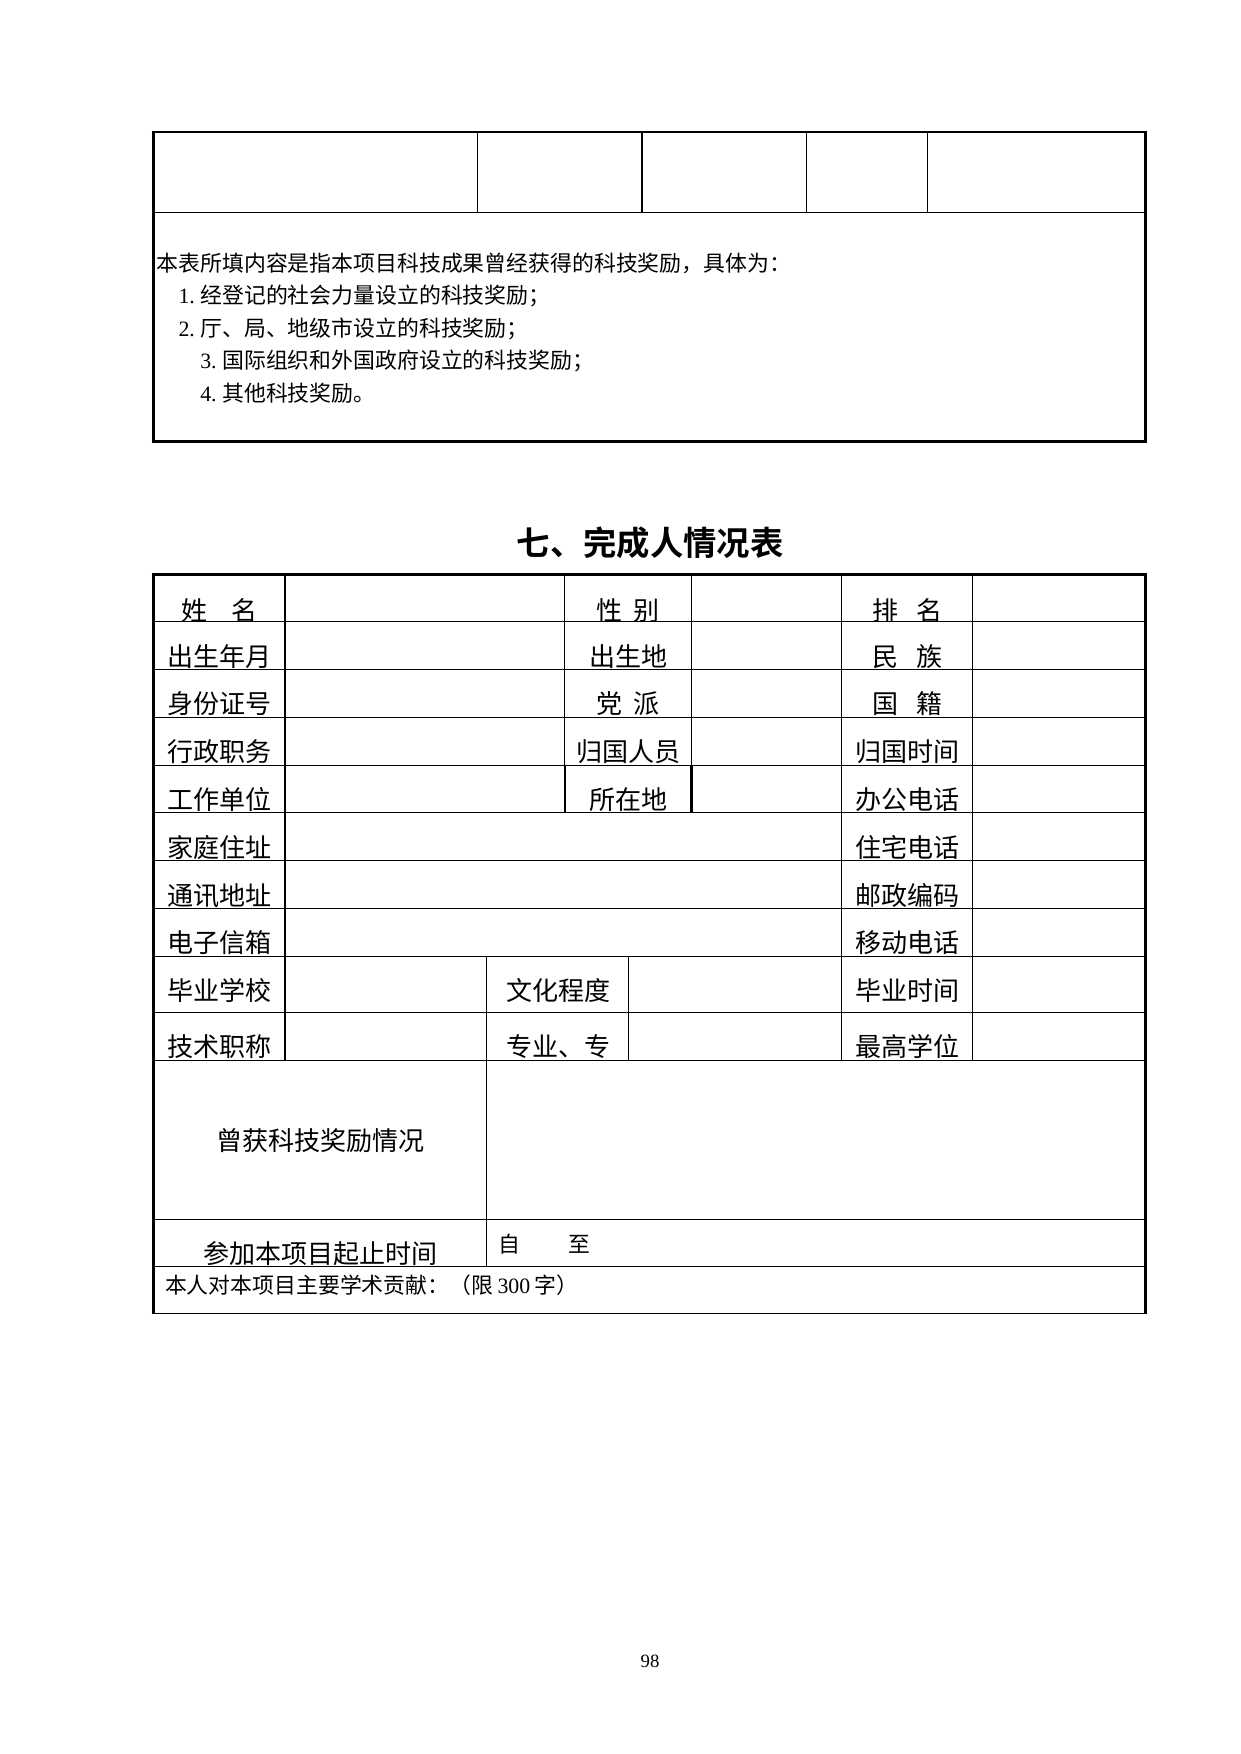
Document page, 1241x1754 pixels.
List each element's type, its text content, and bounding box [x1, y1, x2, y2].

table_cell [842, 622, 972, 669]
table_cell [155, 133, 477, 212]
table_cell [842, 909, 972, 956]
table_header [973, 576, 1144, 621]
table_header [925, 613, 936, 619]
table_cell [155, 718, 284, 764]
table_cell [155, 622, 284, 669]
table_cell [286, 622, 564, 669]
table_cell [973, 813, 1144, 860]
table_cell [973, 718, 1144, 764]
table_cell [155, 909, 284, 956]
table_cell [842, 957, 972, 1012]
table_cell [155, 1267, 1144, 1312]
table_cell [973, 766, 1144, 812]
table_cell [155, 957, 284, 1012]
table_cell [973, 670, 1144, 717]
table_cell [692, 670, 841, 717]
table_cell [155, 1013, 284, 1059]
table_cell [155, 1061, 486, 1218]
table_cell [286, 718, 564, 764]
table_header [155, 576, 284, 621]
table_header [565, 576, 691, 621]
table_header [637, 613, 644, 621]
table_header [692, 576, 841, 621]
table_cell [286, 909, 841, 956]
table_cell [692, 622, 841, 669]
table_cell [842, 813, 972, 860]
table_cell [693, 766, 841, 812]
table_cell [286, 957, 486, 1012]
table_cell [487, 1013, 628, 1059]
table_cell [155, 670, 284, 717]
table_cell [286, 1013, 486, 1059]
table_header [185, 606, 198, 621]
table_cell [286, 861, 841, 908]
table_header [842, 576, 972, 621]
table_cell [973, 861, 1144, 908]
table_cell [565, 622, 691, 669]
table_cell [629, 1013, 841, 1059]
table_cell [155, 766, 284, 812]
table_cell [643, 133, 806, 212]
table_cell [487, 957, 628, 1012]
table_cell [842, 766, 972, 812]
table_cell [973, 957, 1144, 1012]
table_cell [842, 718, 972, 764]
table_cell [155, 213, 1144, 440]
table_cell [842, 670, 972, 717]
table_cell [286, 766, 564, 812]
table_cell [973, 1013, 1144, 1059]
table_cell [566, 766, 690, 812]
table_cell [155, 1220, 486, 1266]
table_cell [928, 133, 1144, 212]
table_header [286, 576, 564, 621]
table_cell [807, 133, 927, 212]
subtitle 七、完成人情况表 [148, 508, 1152, 573]
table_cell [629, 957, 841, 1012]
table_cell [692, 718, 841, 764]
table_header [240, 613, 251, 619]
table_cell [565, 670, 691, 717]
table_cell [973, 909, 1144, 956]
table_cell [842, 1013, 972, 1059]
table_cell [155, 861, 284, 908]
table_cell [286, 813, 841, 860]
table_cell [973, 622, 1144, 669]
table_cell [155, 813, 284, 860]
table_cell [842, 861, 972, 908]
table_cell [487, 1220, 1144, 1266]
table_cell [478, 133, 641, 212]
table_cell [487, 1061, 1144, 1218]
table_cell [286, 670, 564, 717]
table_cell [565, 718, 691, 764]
